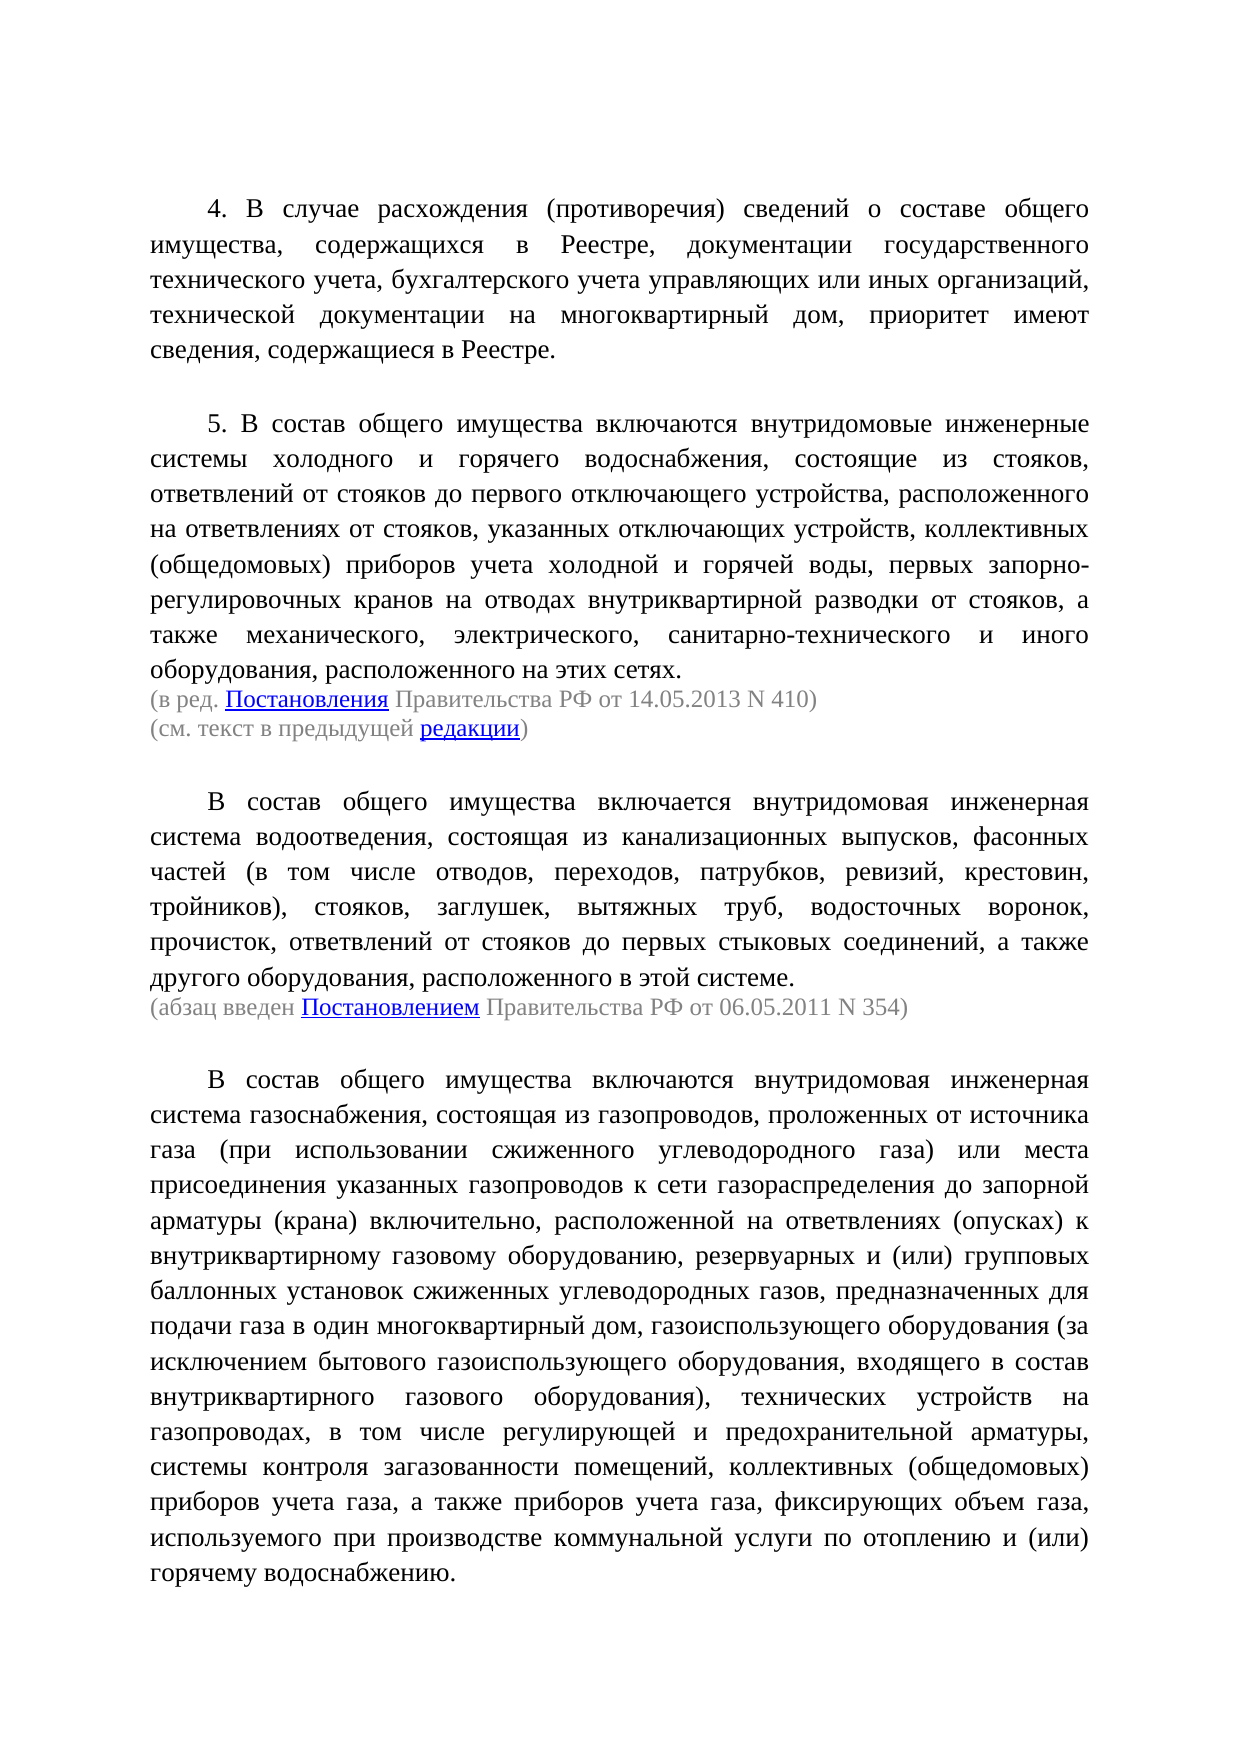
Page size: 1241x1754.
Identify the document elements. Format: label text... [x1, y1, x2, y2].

text (в ред. Постановления Правительства РФ от 14.05.2013 N 410) [150, 684, 1090, 713]
text (см. текст в предыдущей редакции) [150, 713, 1090, 742]
text В состав общего имущества включается внутридомовая инженерная система водоотведения, состоящая из канализационных выпусков, фасонных частей (в том числе отводов, переходов, патрубков, ревизий, крестовин, тройников), стояков, заглушек, вытяжных труб, водосточных воронок, прочисток, ответвлений от стояков до первых стыковых соединений, а также другого оборудования, расположенного в этой системе. [150, 781, 1090, 992]
text (абзац введен Постановлением Правительства РФ от 06.05.2011 N 354) [150, 992, 1090, 1021]
text В состав общего имущества включаются внутридомовая инженерная система газоснабжения, состоящая из газопроводов, проложенных от источника газа (при использовании сжиженного углеводородного газа) или места присоединения указанных газопроводов к сети газораспределения до запорной арматуры (крана) включительно, расположенной на ответвлениях (опусках) к внутриквартирному газовому оборудованию, резервуарных и (или) групповых баллонных установок сжиженных углеводородных газов, предназначенных для подачи газа в один многоквартирный дом, газоиспользующего оборудования (за исключением бытового газоиспользующего оборудования, входящего в состав внутриквартирного газового оборудования), технических устройств на газопроводах, в том числе регулирующей и предохранительной арматуры, системы контроля загазованности помещений, коллективных (общедомовых) приборов учета газа, а также приборов учета газа, фиксирующих объем газа, используемого при производстве коммунальной услуги по отоплению и (или) горячему водоснабжению. [150, 1059, 1090, 1587]
text 5. В состав общего имущества включаются внутридомовые инженерные системы холодного и горячего водоснабжения, состоящие из стояков, ответвлений от стояков до первого отключающего устройства, расположенного на ответвлениях от стояков, указанных отключающих устройств, коллективных (общедомовых) приборов учета холодной и горячей воды, первых запорно-регулировочных кранов на отводах внутриквартирной разводки от стояков, а также механического, электрического, санитарно-технического и иного оборудования, расположенного на этих сетях. [150, 403, 1090, 684]
text 4. В случае расхождения (противоречия) сведений о составе общего имущества, содержащихся в Реестре, документации государственного технического учета, бухгалтерского учета управляющих или иных организаций, технической документации на многоквартирный дом, приоритет имеют сведения, содержащиеся в Реестре. [150, 188, 1090, 364]
